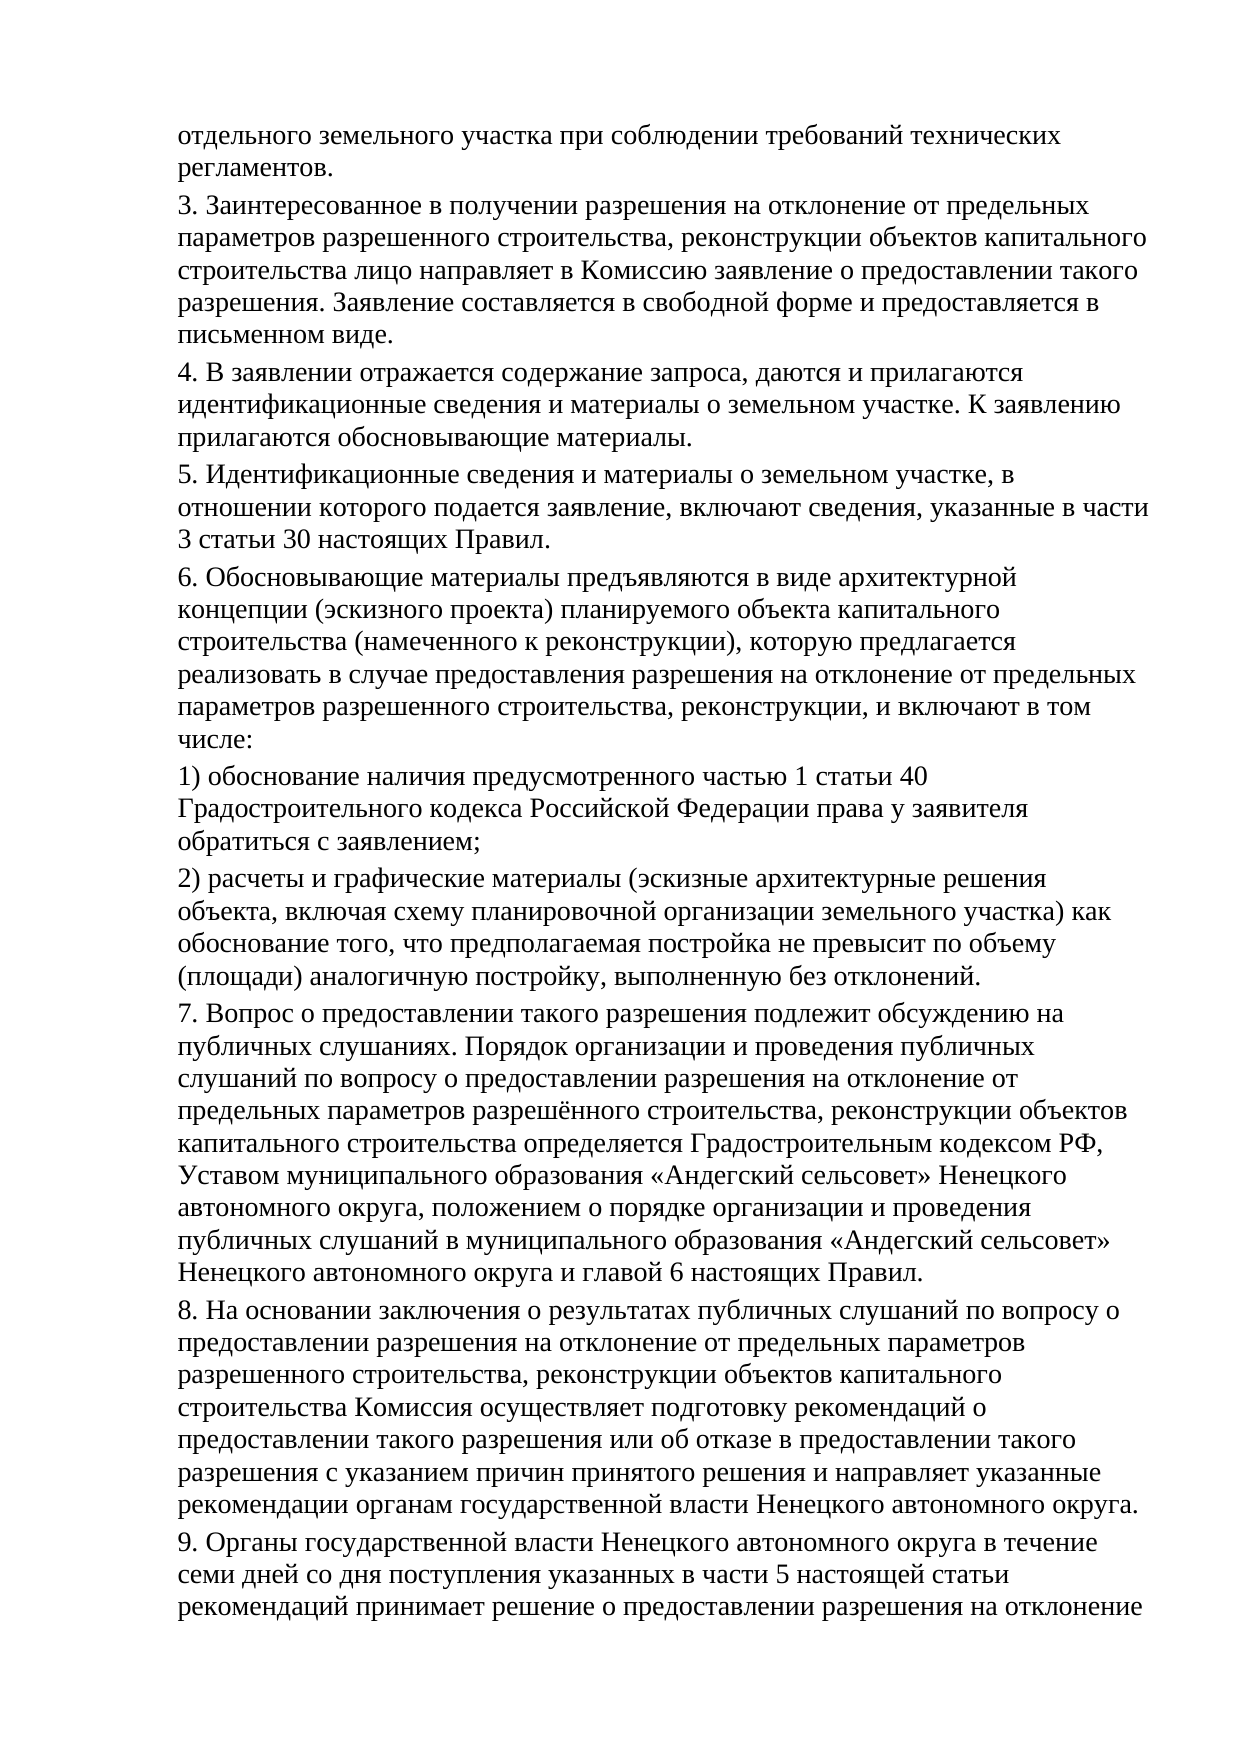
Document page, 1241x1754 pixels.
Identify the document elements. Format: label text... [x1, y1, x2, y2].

text 5. Идентификационные сведения и материалы о земельном участке, в отношении которого подается заявление, включают сведения, указанные в части 3 статьи 30 настоящих Правил. [177, 457, 1152, 554]
text 6. Обосновывающие материалы предъявляются в виде архитектурной концепции (эскизного проекта) планируемого объекта капитального строительства (намеченного к реконструкции), которую предлагается реализовать в случае предоставления разрешения на отклонение от предельных параметров разрешенного строительства, реконструкции, и включают в том числе: [177, 560, 1152, 754]
text 3. Заинтересованное в получении разрешения на отклонение от предельных параметров разрешенного строительства, реконструкции объектов капитального строительства лицо направляет в Комиссию заявление о предоставлении такого разрешения. Заявление составляется в свободной форме и предоставляется в письменном виде. [177, 188, 1152, 350]
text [177, 118, 1152, 183]
text 7. Вопрос о предоставлении такого разрешения подлежит обсуждению на публичных слушаниях. Порядок организации и проведения публичных слушаний по вопросу о предоставлении разрешения на отклонение от предельных параметров разрешённого строительства, реконструкции объектов капитального строительства определяется Градостроительным кодексом РФ, Уставом муниципального образования «Андегский сельсовет» Ненецкого автономного округа, положением о порядке организации и проведения публичных слушаний в муниципального образования «Андегский сельсовет» Ненецкого автономного округа и главой 6 настоящих Правил. [177, 996, 1152, 1288]
text 1) обоснование наличия предусмотренного частью 1 статьи 40 Градостроительного кодекса Российской Федерации права у заявителя обратиться с заявлением; [177, 759, 1152, 856]
text 2) расчеты и графические материалы (эскизные архитектурные решения объекта, включая схему планировочной организации земельного участка) как обоснование того, что предполагаемая постройка не превысит по объему (площади) аналогичную постройку, выполненную без отклонений. [177, 861, 1152, 991]
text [177, 1525, 1152, 1622]
text 4. В заявлении отражается содержание запроса, даются и прилагаются идентификационные сведения и материалы о земельном участке. К заявлению прилагаются обосновывающие материалы. [177, 355, 1152, 452]
text 8. На основании заключения о результатах публичных слушаний по вопросу о предоставлении разрешения на отклонение от предельных параметров разрешенного строительства, реконструкции объектов капитального строительства Комиссия осуществляет подготовку рекомендаций о предоставлении такого разрешения или об отказе в предоставлении такого разрешения с указанием причин принятого решения и направляет указанные рекомендации органам государственной власти Ненецкого автономного округа. [177, 1293, 1152, 1519]
